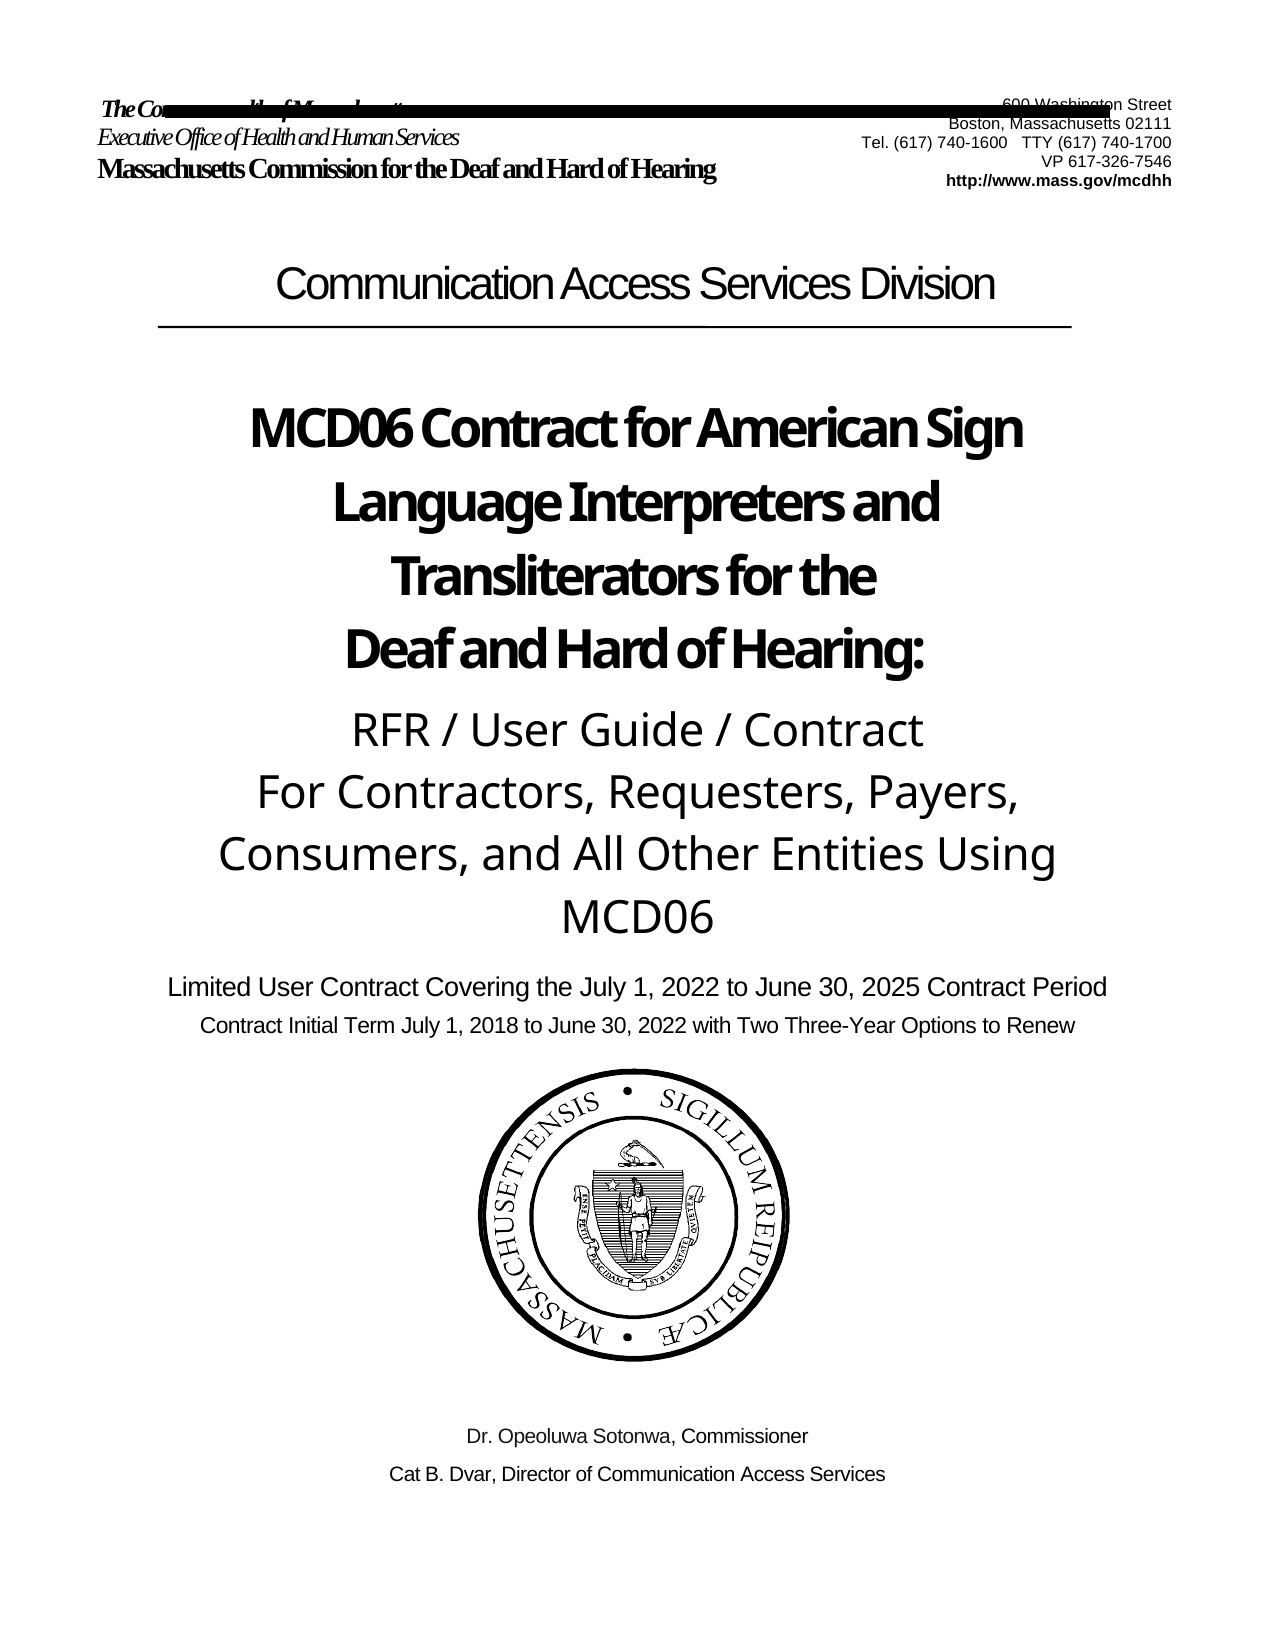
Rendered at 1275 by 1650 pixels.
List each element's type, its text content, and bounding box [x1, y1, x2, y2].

text Limited User Contract Covering the July 1, 2022 to June 30, 2025 Contract Period [165, 971, 1110, 1002]
text RFR / User Guide / Contract [165, 697, 1110, 759]
text http://www.mass.gov/mcdhh [815, 171, 1172, 190]
text Contract Initial Term July 1, 2018 to June 30, 2022 with Two Three-Year Options to Renew [165, 1012, 1110, 1038]
text Tel. (617) 740-1600 TTY (617) 740-1700 [815, 133, 1172, 152]
text Boston, Massachusetts 02111 [815, 113, 1172, 133]
text For Contractors, Requesters, Payers, Consumers, and All Other Entities Using MCD06 [165, 759, 1110, 947]
title Communication Access Services Division [165, 185, 1110, 307]
text The Commonwealth of Massachusetts [97, 94, 815, 122]
title Deaf and Hard of Hearing: [165, 611, 1110, 684]
text VP 617-326-7546 [815, 152, 1172, 171]
text Massachusetts Commission for the Deaf and Hard of Hearing [97, 151, 815, 185]
title MCD06 Contract for American Sign Language Interpreters and Transliterators for the [165, 389, 1110, 611]
text Dr. Opeoluwa Sotonwa, Commissioner [165, 1423, 1110, 1448]
text Executive Office of Health and Human Services [97, 122, 815, 151]
text Cat B. Dvar, Director of Communication Access Services [165, 1460, 1110, 1485]
text 600 Washington Street [815, 94, 1172, 113]
